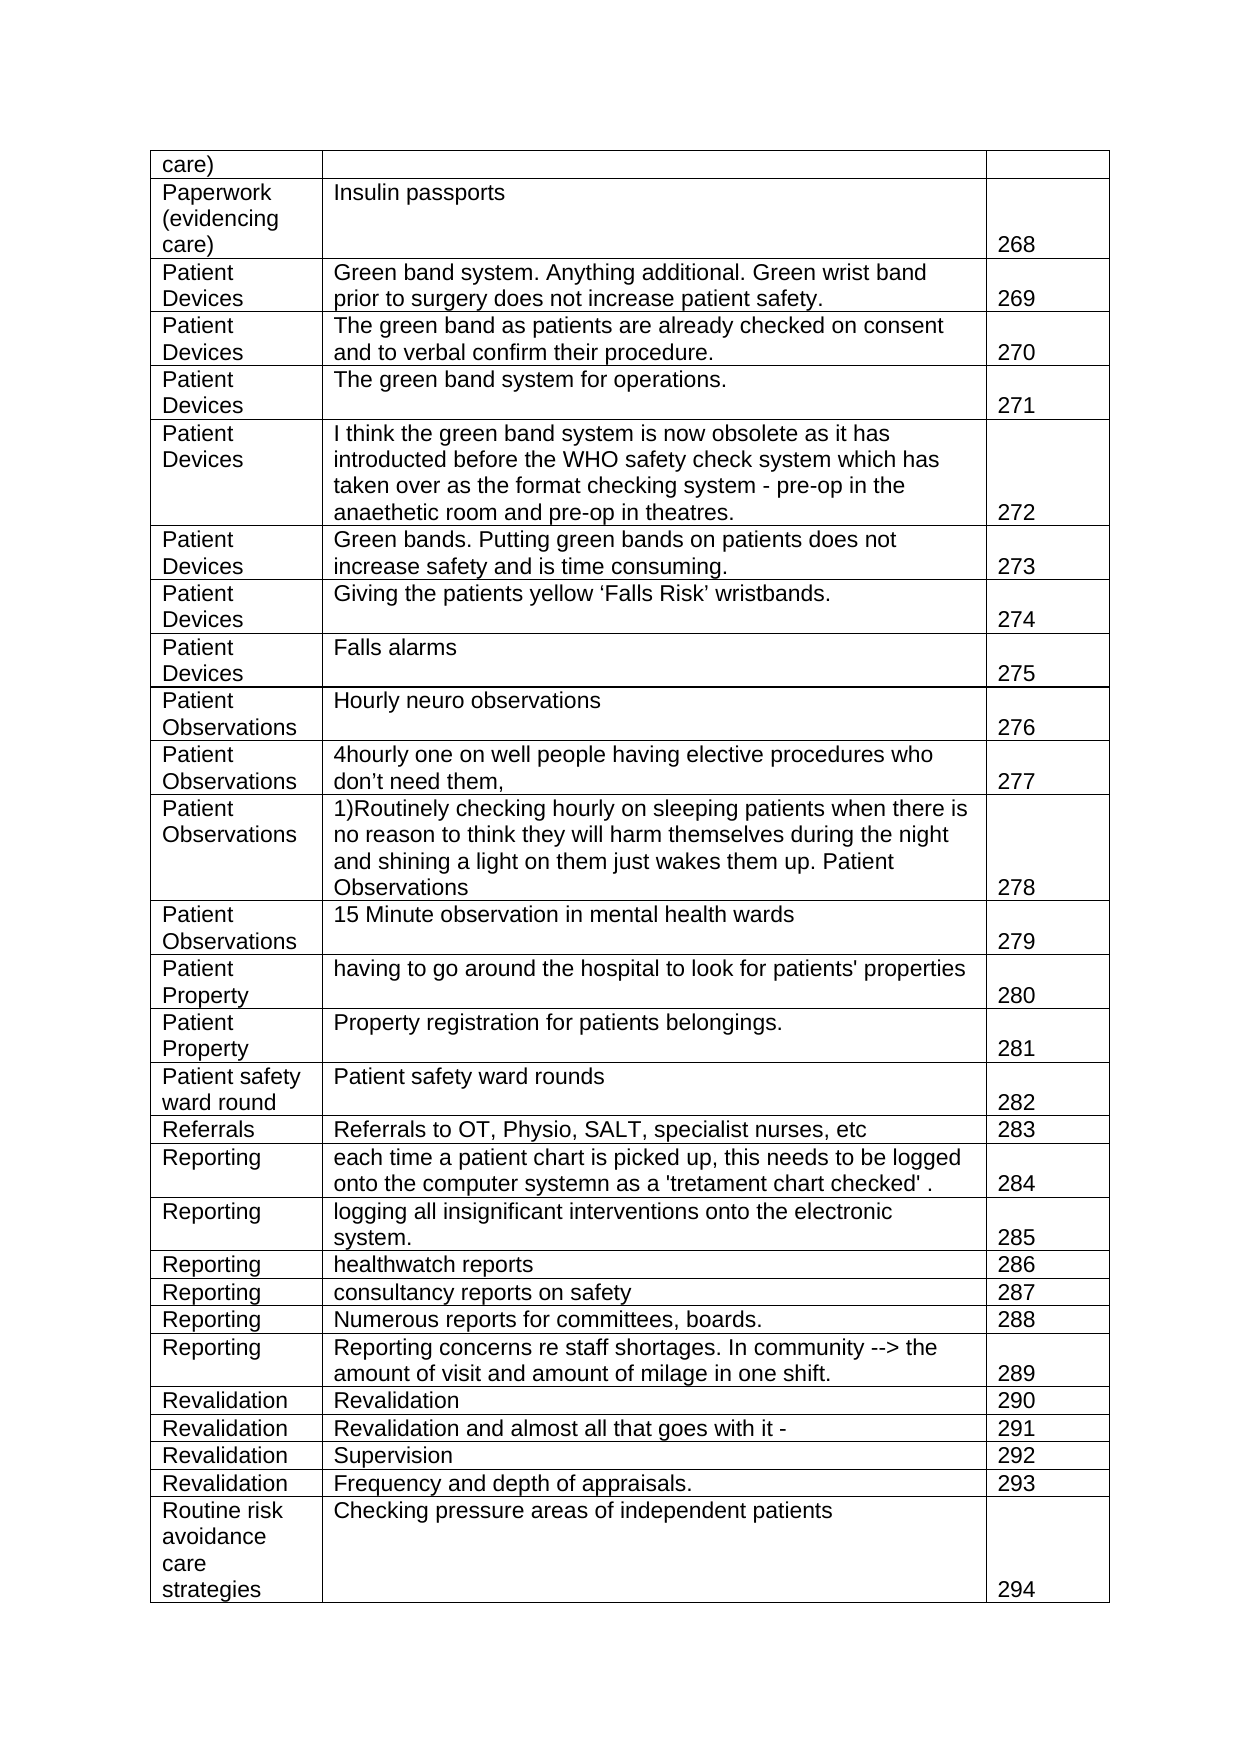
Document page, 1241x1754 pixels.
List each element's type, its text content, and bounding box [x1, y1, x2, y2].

table_cell 293 [987, 1470, 1109, 1496]
table_cell 267 [987, 151, 1109, 177]
table_cell Patient Devices [151, 366, 322, 419]
table_cell 273 [987, 526, 1109, 579]
table_cell 285 [987, 1198, 1109, 1250]
table_cell Patient Devices [151, 420, 322, 525]
table_cell 287 [987, 1279, 1109, 1305]
table_cell Hourly neuro observations [323, 688, 986, 740]
table_cell 290 [987, 1387, 1109, 1414]
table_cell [151, 1497, 322, 1602]
table_cell Reporting [151, 1334, 322, 1386]
table_cell 4hourly one on well people having elective procedures who don’t need them, [323, 741, 986, 794]
table_cell Revalidation [151, 1415, 322, 1441]
table_cell 283 [987, 1116, 1109, 1143]
table_cell 269 [987, 259, 1109, 311]
table_cell Reporting concerns re staff shortages. In community --> the amount of visit and amount of milage in one shift. [323, 1334, 986, 1386]
table_cell 268 [987, 179, 1109, 257]
table_cell 282 [987, 1063, 1109, 1115]
table_cell Revalidation [151, 1442, 322, 1468]
table_cell 294 [987, 1497, 1109, 1602]
table_cell Reporting [151, 1279, 322, 1305]
table_cell 270 [987, 312, 1109, 365]
table_cell Insulin passports [323, 179, 986, 257]
table_cell having to go around the hospital to look for patients' properties [323, 955, 986, 1008]
table_cell 280 [987, 955, 1109, 1008]
table_cell Patient Devices [151, 580, 322, 633]
table_cell Revalidation [323, 1387, 986, 1414]
table_cell I think the green band system is now obsolete as it has introducted before the WHO safety check system which has taken over as the format checking system - pre-op in the anaethetic room and pre-op in theatres. [323, 420, 986, 525]
table_cell Patient Observations [151, 688, 322, 740]
table_cell 289 [987, 1334, 1109, 1386]
table_cell 1)Routinely checking hourly on sleeping patients when there is no reason to think they will harm themselves during the night and shining a light on them just wakes them up. Patient Observations [323, 795, 986, 900]
table_cell Checking pressure areas of independent patients [323, 1497, 986, 1602]
table_cell 272 [987, 420, 1109, 525]
table_cell Paperwork (evidencing care) [151, 179, 322, 257]
table_cell Property registration for patients belongings. [323, 1009, 986, 1062]
table_cell Numerous reports for committees, boards. [323, 1306, 986, 1332]
table_cell Patient Observations [151, 901, 322, 954]
table_cell Reporting [151, 1144, 322, 1197]
table_cell Giving the patients yellow ‘Falls Risk’ wristbands. [323, 580, 986, 633]
table_cell Patient Devices [151, 259, 322, 311]
table_cell 292 [987, 1442, 1109, 1468]
table_cell Supervision [323, 1442, 986, 1468]
table_cell Patient Observations [151, 795, 322, 900]
table_cell Referrals [151, 1116, 322, 1143]
table_cell 279 [987, 901, 1109, 954]
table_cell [323, 151, 986, 177]
table_cell Patient Property [151, 955, 322, 1008]
table_cell 284 [987, 1144, 1109, 1197]
table_cell Patient Devices [151, 634, 322, 686]
table_cell Frequency and depth of appraisals. [323, 1470, 986, 1496]
table_cell Green band system. Anything additional. Green wrist band prior to surgery does not increase patient safety. [323, 259, 986, 311]
table_cell 291 [987, 1415, 1109, 1441]
table_cell 271 [987, 366, 1109, 419]
table_cell Patient safety ward rounds [323, 1063, 986, 1115]
table_cell 274 [987, 580, 1109, 633]
table_cell Revalidation [151, 1470, 322, 1496]
table_cell Referrals to OT, Physio, SALT, specialist nurses, etc [323, 1116, 986, 1143]
table_cell Patient Observations [151, 741, 322, 794]
table_cell 15 Minute observation in mental health wards [323, 901, 986, 954]
table_cell Revalidation and almost all that goes with it - [323, 1415, 986, 1441]
table_cell logging all insignificant interventions onto the electronic system. [323, 1198, 986, 1250]
table_cell The green band as patients are already checked on consent and to verbal confirm their procedure. [323, 312, 986, 365]
table_cell each time a patient chart is picked up, this needs to be logged onto the computer systemn as a 'tretament chart checked' . [323, 1144, 986, 1197]
table_cell Reporting [151, 1306, 322, 1332]
table_cell consultancy reports on safety [323, 1279, 986, 1305]
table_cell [151, 151, 322, 177]
table_cell 277 [987, 741, 1109, 794]
table_cell 275 [987, 634, 1109, 686]
table_cell 276 [987, 688, 1109, 740]
table_cell The green band system for operations. [323, 366, 986, 419]
table_cell Reporting [151, 1251, 322, 1278]
table_cell Patient safety ward round [151, 1063, 322, 1115]
table_cell Reporting [151, 1198, 322, 1250]
table_cell healthwatch reports [323, 1251, 986, 1278]
table_cell Revalidation [151, 1387, 322, 1414]
table_cell Green bands. Putting green bands on patients does not increase safety and is time consuming. [323, 526, 986, 579]
table_cell Patient Property [151, 1009, 322, 1062]
table_cell Patient Devices [151, 312, 322, 365]
table_cell Falls alarms [323, 634, 986, 686]
table_cell 286 [987, 1251, 1109, 1278]
table_cell 278 [987, 795, 1109, 900]
table_cell Patient Devices [151, 526, 322, 579]
table_cell 281 [987, 1009, 1109, 1062]
table_cell 288 [987, 1306, 1109, 1332]
